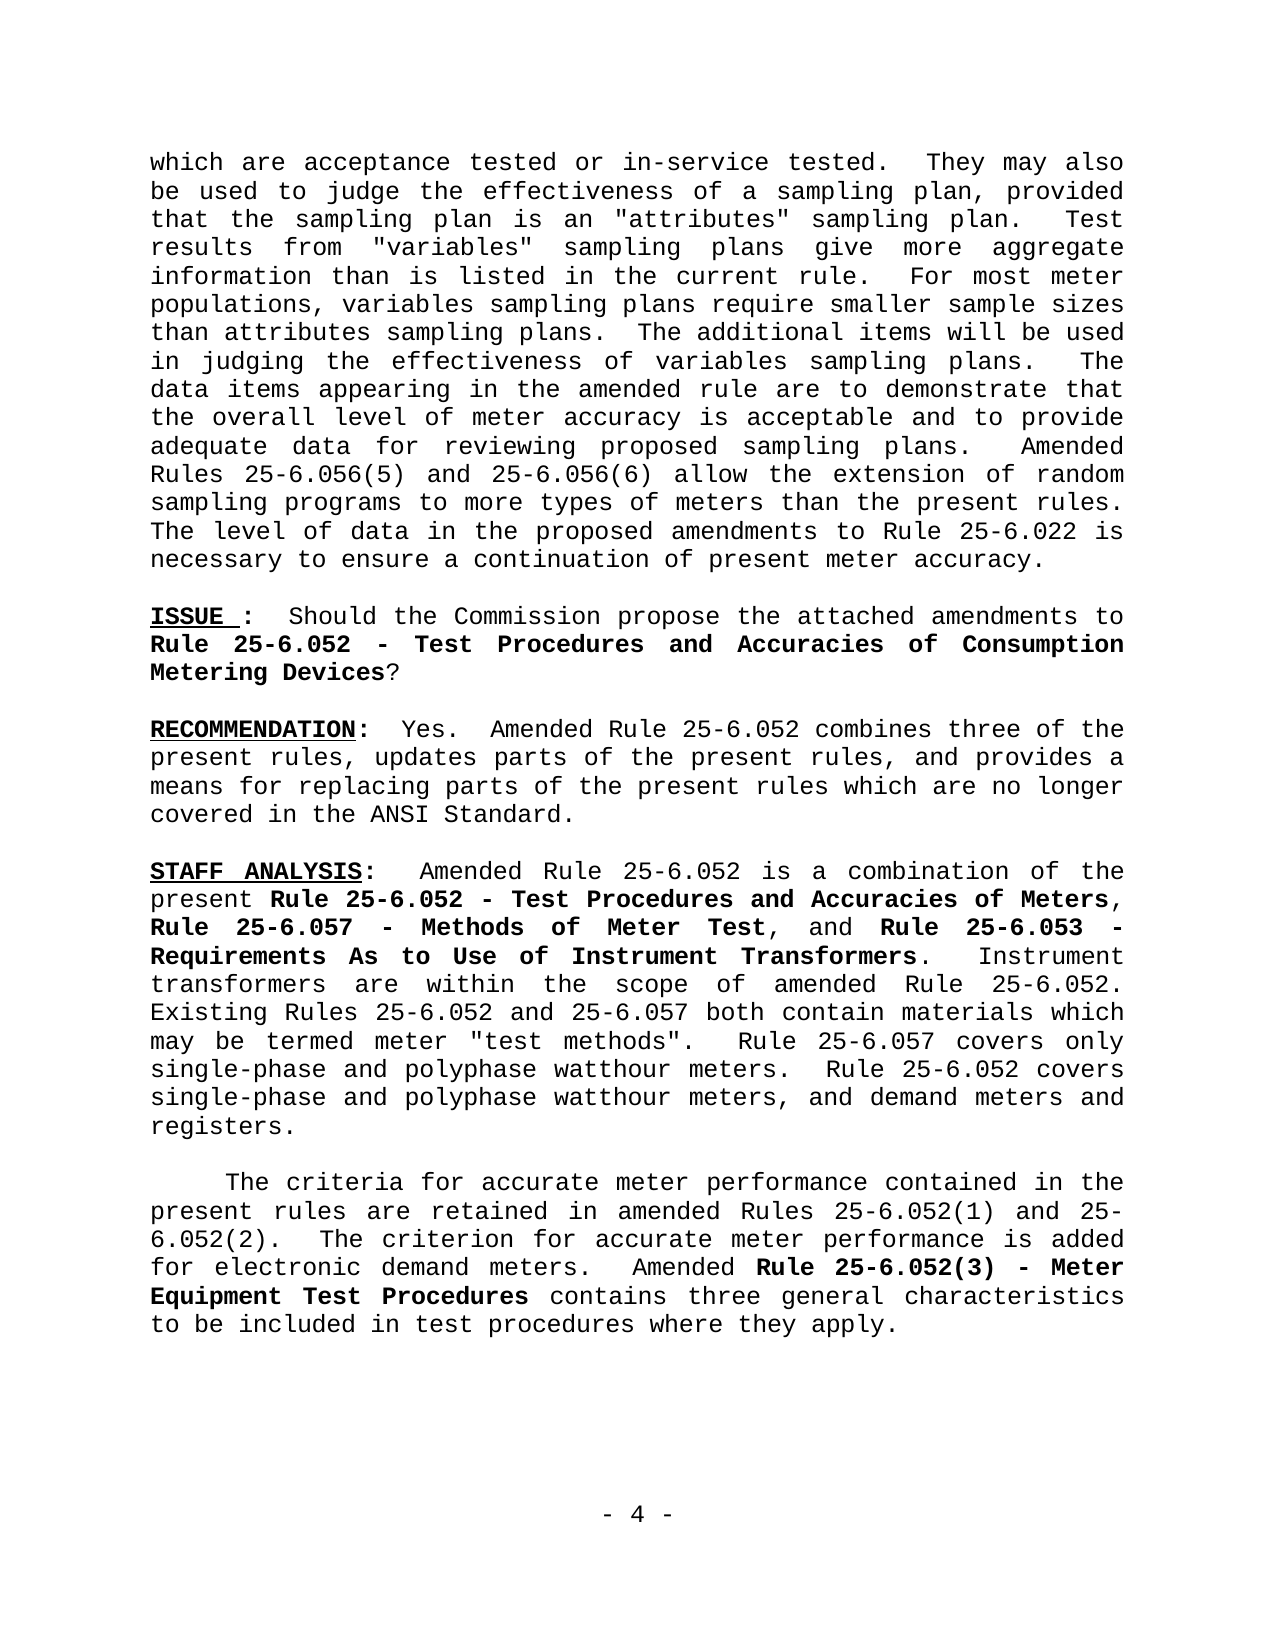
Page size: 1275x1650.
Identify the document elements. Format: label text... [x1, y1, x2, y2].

text STAFF ANALYSIS: Amended Rule 25-6.052 is a combination of the present Rule 25-6.052 - Test Procedures and Accuracies of Meters, Rule 25-6.057 - Methods of Meter Test, and Rule 25-6.053 - Requirements As to Use of Instrument Transformers. Instrument transformers are within the scope of amended Rule 25-6.052. Existing Rules 25-6.052 and 25-6.057 both contain materials which may be termed meter "test methods". Rule 25-6.057 covers only single-phase and polyphase watthour meters. Rule 25-6.052 covers single-phase and polyphase watthour meters, and demand meters and registers. [150, 858, 1125, 1142]
text RECOMMENDATION: Yes. Amended Rule 25-6.052 combines three of the present rules, updates parts of the present rules, and provides a means for replacing parts of the present rules which are no longer covered in the ANSI Standard. [150, 717, 1125, 830]
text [150, 150, 1125, 575]
text ISSUE : Should the Commission propose the attached amendments to Rule 25-6.052 - Test Procedures and Accuracies of Consumption Metering Devices? [150, 603, 1125, 688]
text The criteria for accurate meter performance contained in the present rules are retained in amended Rules 25-6.052(1) and 25-6.052(2). The criterion for accurate meter performance is added for electronic demand meters. Amended Rule 25-6.052(3) - Meter Equipment Test Procedures contains three general characteristics to be included in test procedures where they apply. [150, 1170, 1125, 1340]
